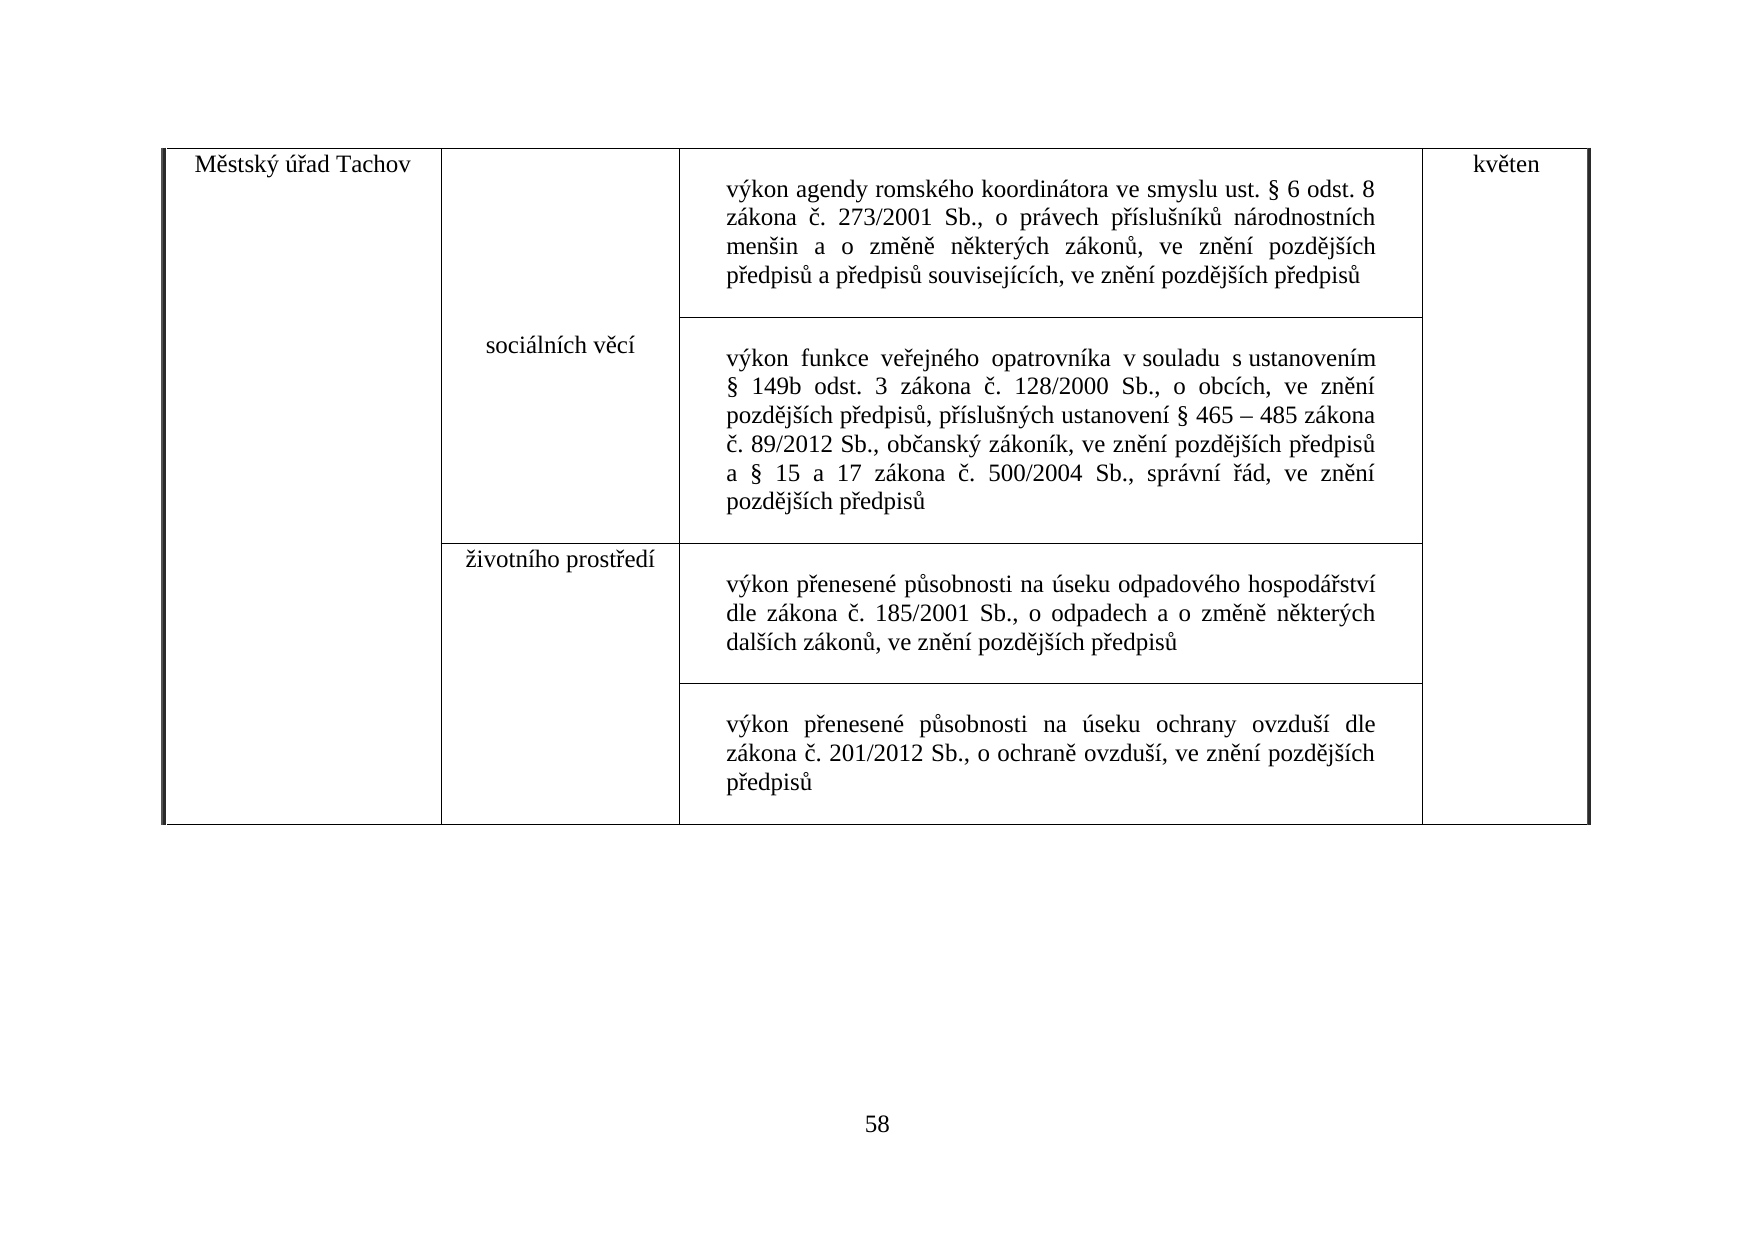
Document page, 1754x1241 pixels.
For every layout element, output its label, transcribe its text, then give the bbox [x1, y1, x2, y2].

table_cell Městský úřad Tachov [167, 149, 441, 823]
table_cell životního prostředí [442, 544, 679, 823]
table_cell výkon přenesené působnosti na úseku odpadového hospodářství dle zákona č. 185/2001 Sb., o odpadech a o změně některých dalších zákonů, ve znění pozdějších předpisů [680, 544, 1422, 683]
table_cell květen [1423, 149, 1587, 823]
table_cell sociálních věcí [442, 149, 679, 543]
table_cell výkon funkce veřejného opatrovníka v souladu s ustanovením § 149b odst. 3 zákona č. 128/2000 Sb., o obcích, ve znění pozdějších předpisů, příslušných ustanovení § 465 – 485 zákona č. 89/2012 Sb., občanský zákoník, ve znění pozdějších předpisů a § 15 a 17 zákona č. 500/2004 Sb., správní řád, ve znění pozdějších předpisů [680, 318, 1422, 543]
table_cell výkon agendy romského koordinátora ve smyslu ust. § 6 odst. 8 zákona č. 273/2001 Sb., o právech příslušníků národnostních menšin a o změně některých zákonů, ve znění pozdějších předpisů a předpisů souvisejících, ve znění pozdějších předpisů [680, 149, 1422, 317]
table_cell výkon přenesené působnosti na úseku ochrany ovzduší dle zákona č. 201/2012 Sb., o ochraně ovzduší, ve znění pozdějších předpisů [680, 684, 1422, 823]
